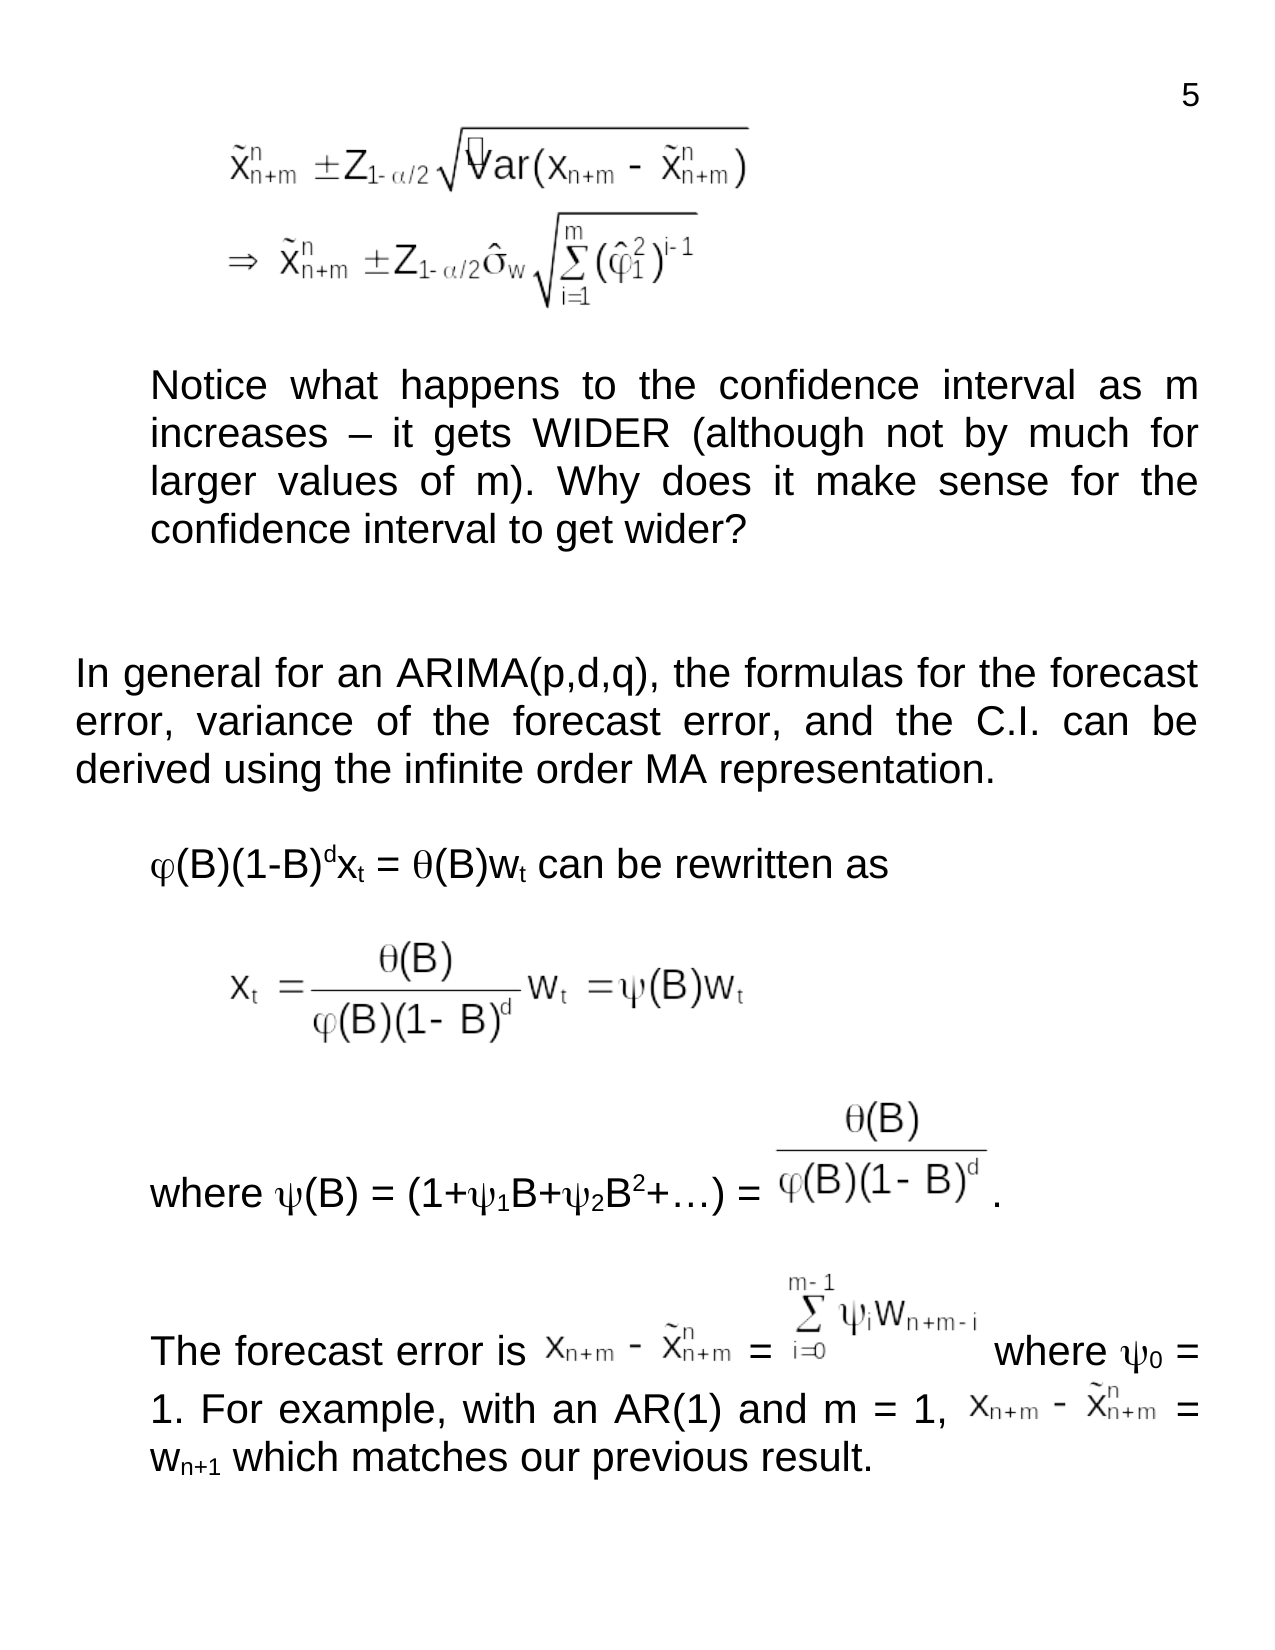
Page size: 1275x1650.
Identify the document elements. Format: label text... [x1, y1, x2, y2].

text The forecast error is = where 0 = 1. For example, with an AR(1) and m = 1, = wn+1 which matches our previous result. [150, 1265, 1200, 1481]
text Notice what happens to the confidence interval as m increases – it gets WIDER (although not by much for larger values of m). Why does it make sense for the confidence interval to get wider? [150, 361, 1200, 552]
text In general for an ARIMA(p,d,q), the formulas for the forecast error, variance of the forecast error, and the C.I. can be derived using the infinite order MA representation. [75, 648, 1200, 792]
text (B)(1-B)dxt = (B)wt can be rewritten as [150, 840, 1200, 888]
text where (B) = (1+1B+2B2+…) = . [150, 1096, 1200, 1217]
